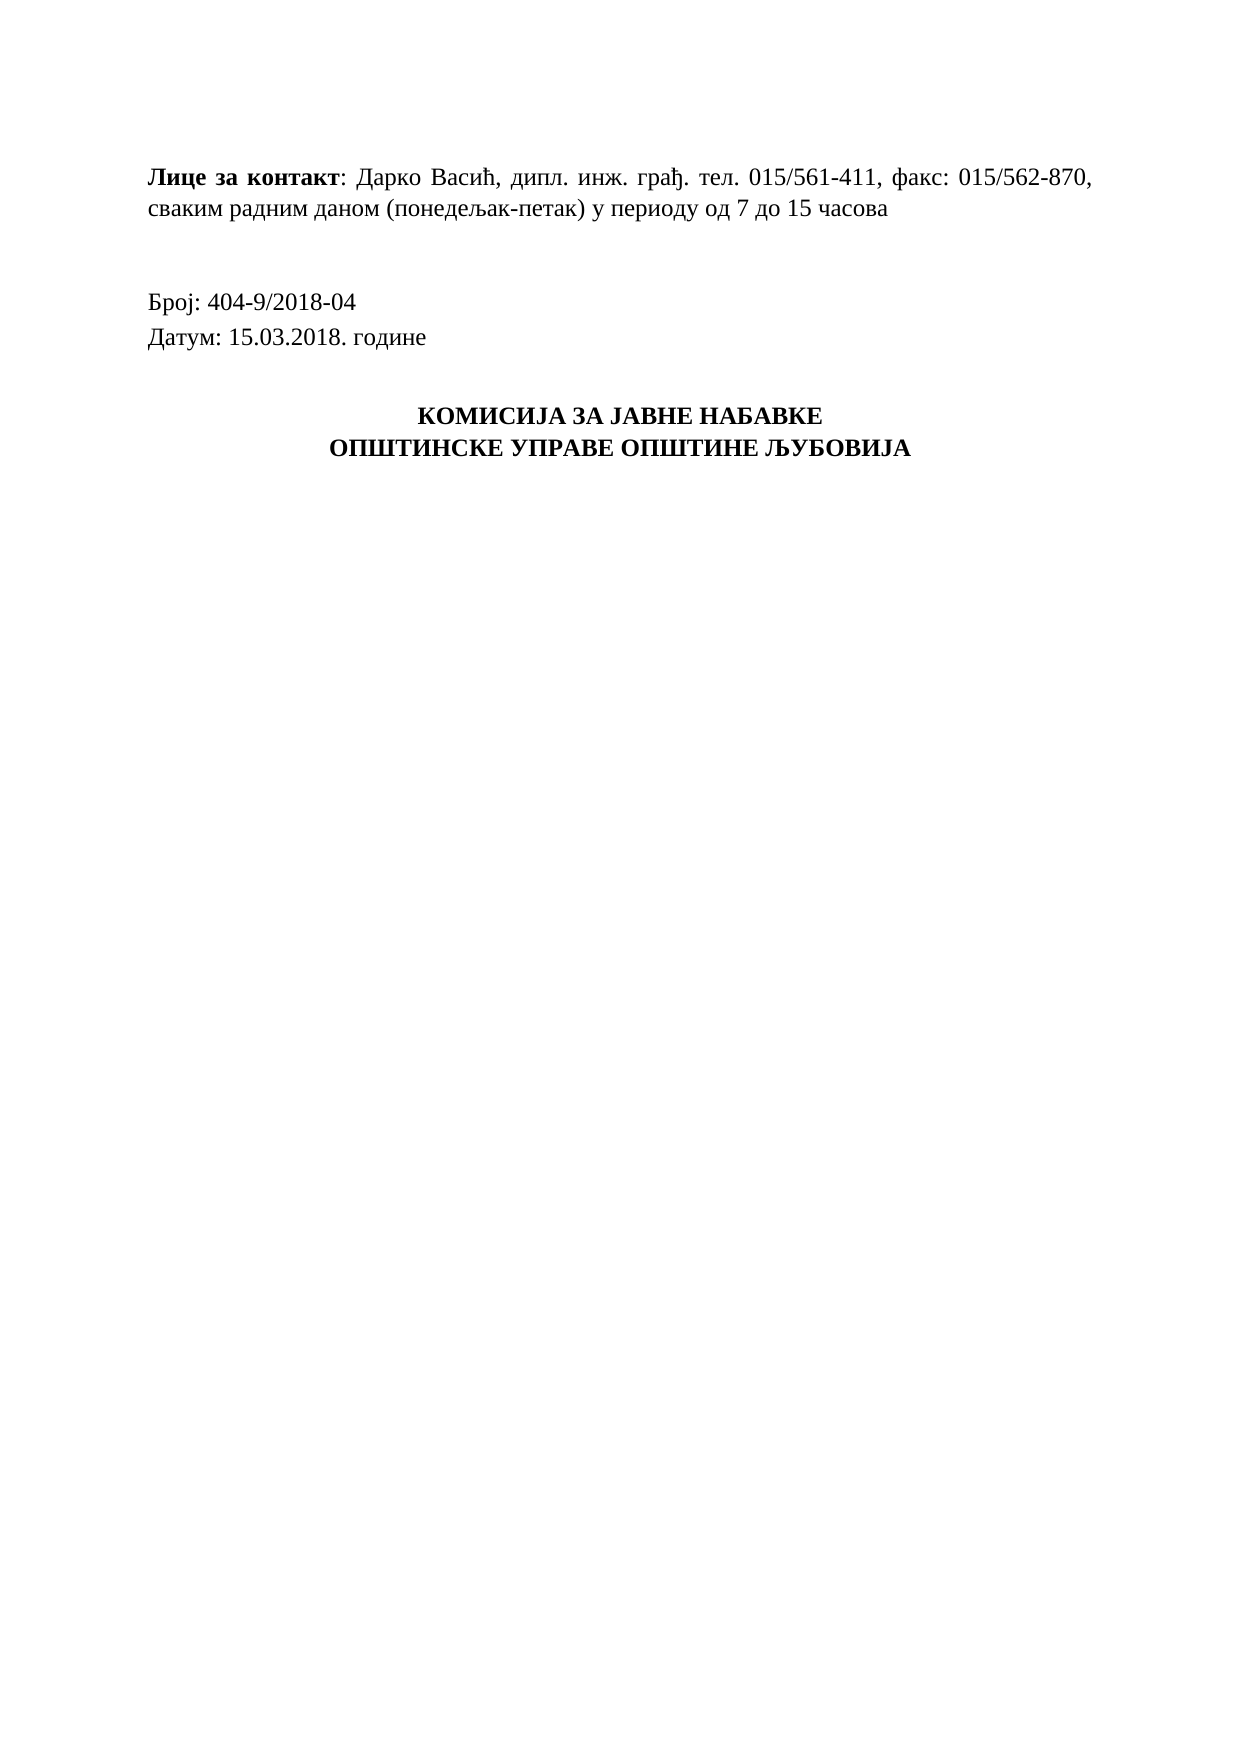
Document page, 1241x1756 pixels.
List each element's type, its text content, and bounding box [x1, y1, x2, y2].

text Лице за контакт: Дарко Васић, дипл. инж. грађ. тел. 015/561-411, факс: 015/562-870, сваким радним даном (понедељак-петак) у периоду од 7 до 15 часова [148, 161, 1092, 223]
text Број: 404-9/2018-04 [148, 286, 1092, 317]
text ОПШТИНСКЕ УПРАВЕ ОПШТИНЕ ЉУБОВИЈА [148, 431, 1092, 463]
text КОМИСИЈА ЗА ЈАВНЕ НАБАВКЕ [148, 400, 1092, 431]
text Датум: 15.03.2018. године [148, 321, 1092, 352]
